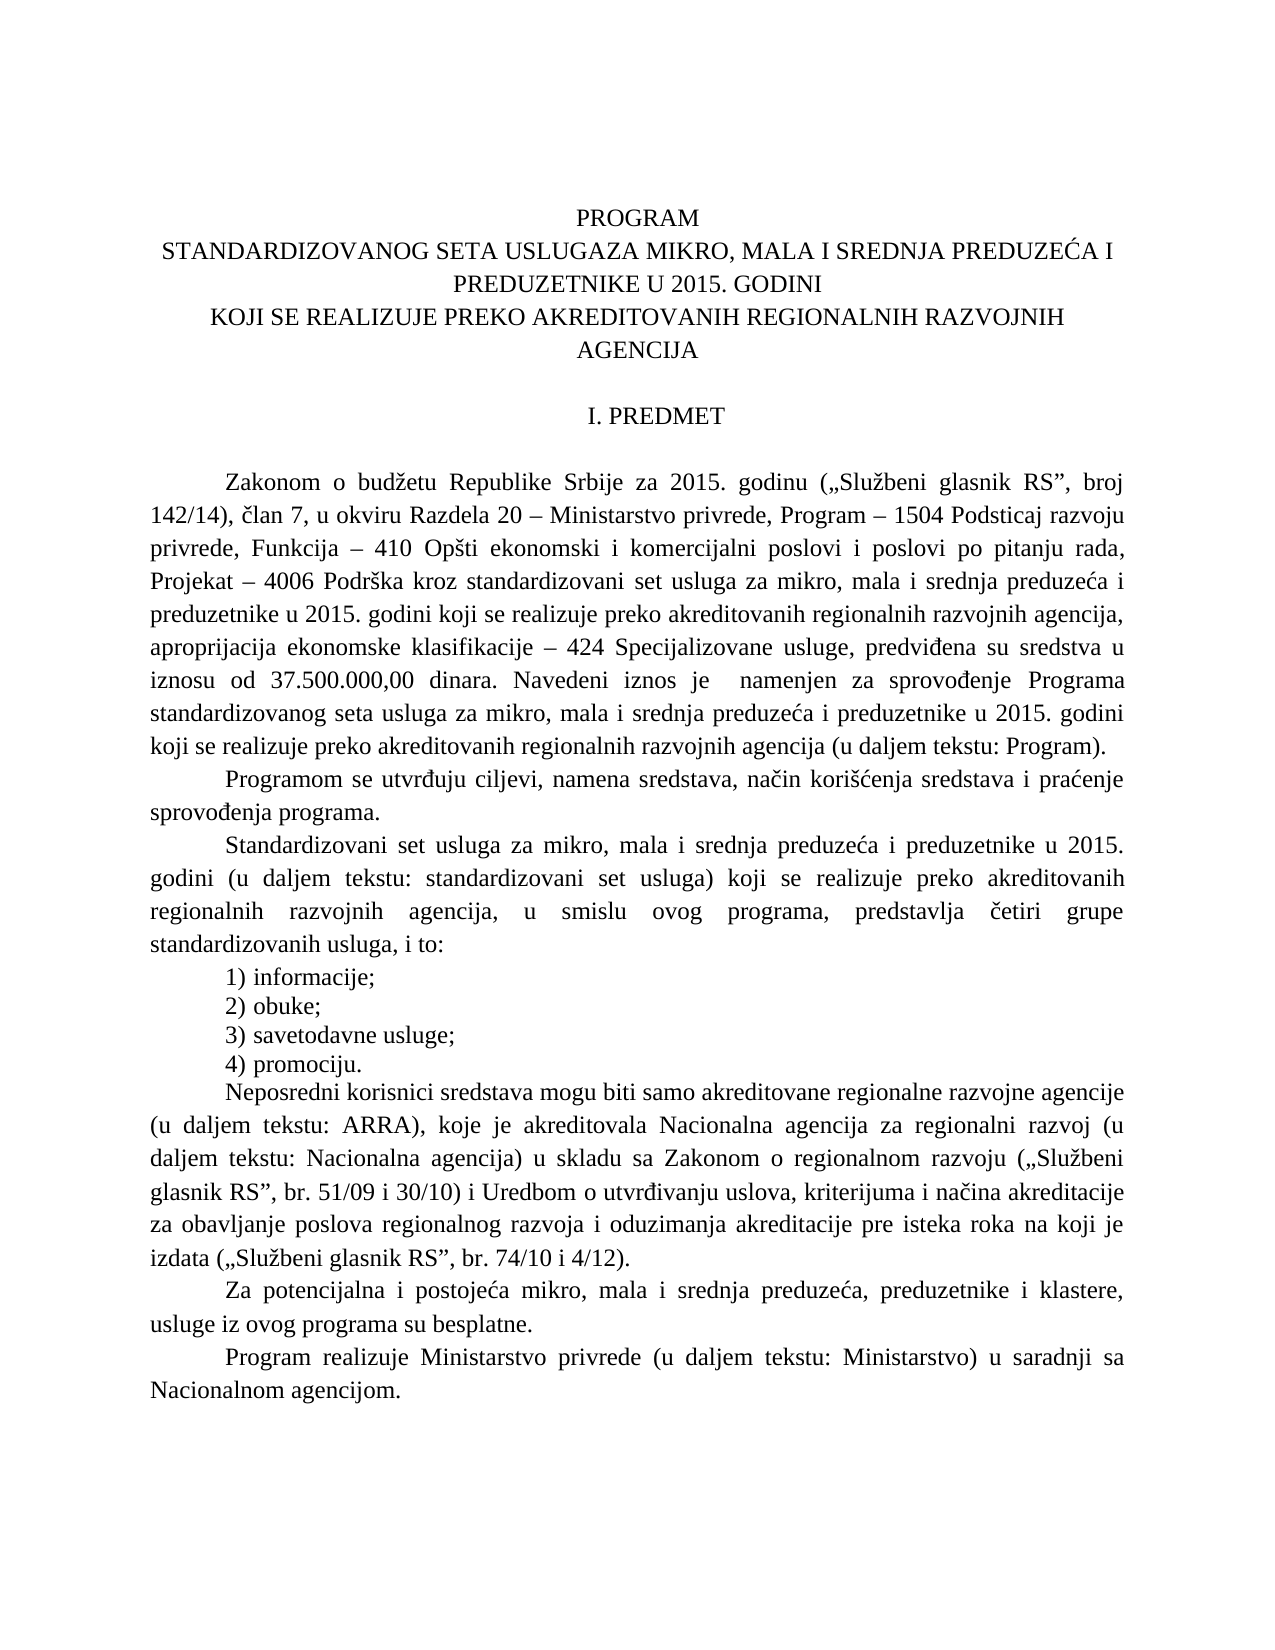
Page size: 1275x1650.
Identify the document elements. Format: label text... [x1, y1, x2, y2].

text Zakonom o budžetu Republike Srbije za 2015. godinu („Službeni glasnik RS”, broj 142/14), član 7, u okviru Razdela 20 – Ministarstvo privrede, Program – 1504 Podsticaj razvoju privrede, Funkcija – 410 Opšti ekonomski i komercijalni poslovi i poslovi po pitanju rada, Projekat – 4006 Podrška kroz standardizovani set usluga za mikro, mala i srednja preduzeća i preduzetnike u 2015. godini koji se realizuje preko akreditovanih regionalnih razvojnih agencija, aproprijacija ekonomske klasifikacije – 424 Specijalizovane usluge, predviđena su sredstva u iznosu od 37.500.000,00 dinara. Navedeni iznos je namenjen za sprovođenje Programa standardizovanog seta usluga za mikro, mala i srednja preduzeća i preduzetnike u 2015. godini koji se realizuje preko akreditovanih regionalnih razvojnih agencija (u daljem tekstu: Program). [150, 467, 1125, 760]
list obuke; [225, 991, 1125, 1020]
text Neposredni korisnici sredstava mogu biti samo akreditovane regionalne razvojne agencije (u daljem tekstu: ARRA), koje je akreditovala Nacionalna agencija za regionalni razvoj (u daljem tekstu: Nacionalna agencija) u skladu sa Zakonom o regionalnom razvoju („Službeni glasnik RS”, br. 51/09 i 30/10) i Uredbom o utvrđivanju uslova, kriterijuma i načina akreditacije za obavljanje poslova regionalnog razvoja i oduzimanja akreditacije pre isteka roka na koji je izdata („Službeni glasnik RS”, br. 74/10 i 4/12). [150, 1077, 1125, 1271]
text Standardizovani set usluga za mikro, mala i srednja preduzeća i preduzetnike u 2015. godini (u daljem tekstu: standardizovani set usluga) koji se realizuje preko akreditovanih regionalnih razvojnih agencija, u smislu ovog programa, predstavlja četiri grupe standardizovanih usluga, i to: [150, 830, 1125, 958]
list promociju. [225, 1049, 1125, 1077]
list savetodavne usluge; [225, 1020, 1125, 1049]
text Programom se utvrđuju ciljevi, namena sredstava, način korišćenja sredstava i praćenje sprovođenja programa. [150, 764, 1125, 826]
text Program realizuje Ministarstvo privrede (u daljem tekstu: Ministarstvo) u saradnji sa Nacionalnom agencijom. [150, 1342, 1125, 1403]
text I. PREDMET [187, 401, 1125, 430]
text Za potencijalna i postojeća mikro, mala i srednja preduzeća, preduzetnike i klastere, usluge iz ovog programa su besplatne. [150, 1276, 1125, 1337]
list informacije; [225, 962, 1125, 991]
text STANDARDIZOVANOG SETA USLUGAZA MIKRO, MALA I SREDNJA PREDUZEĆA I PREDUZETNIKE U 2015. GODINI [150, 236, 1125, 298]
text KOJI SE REALIZUJE PREKO AKREDITOVANIH REGIONALNIH RAZVOJNIH AGENCIJA [150, 302, 1125, 364]
text PROGRAM [150, 203, 1125, 232]
